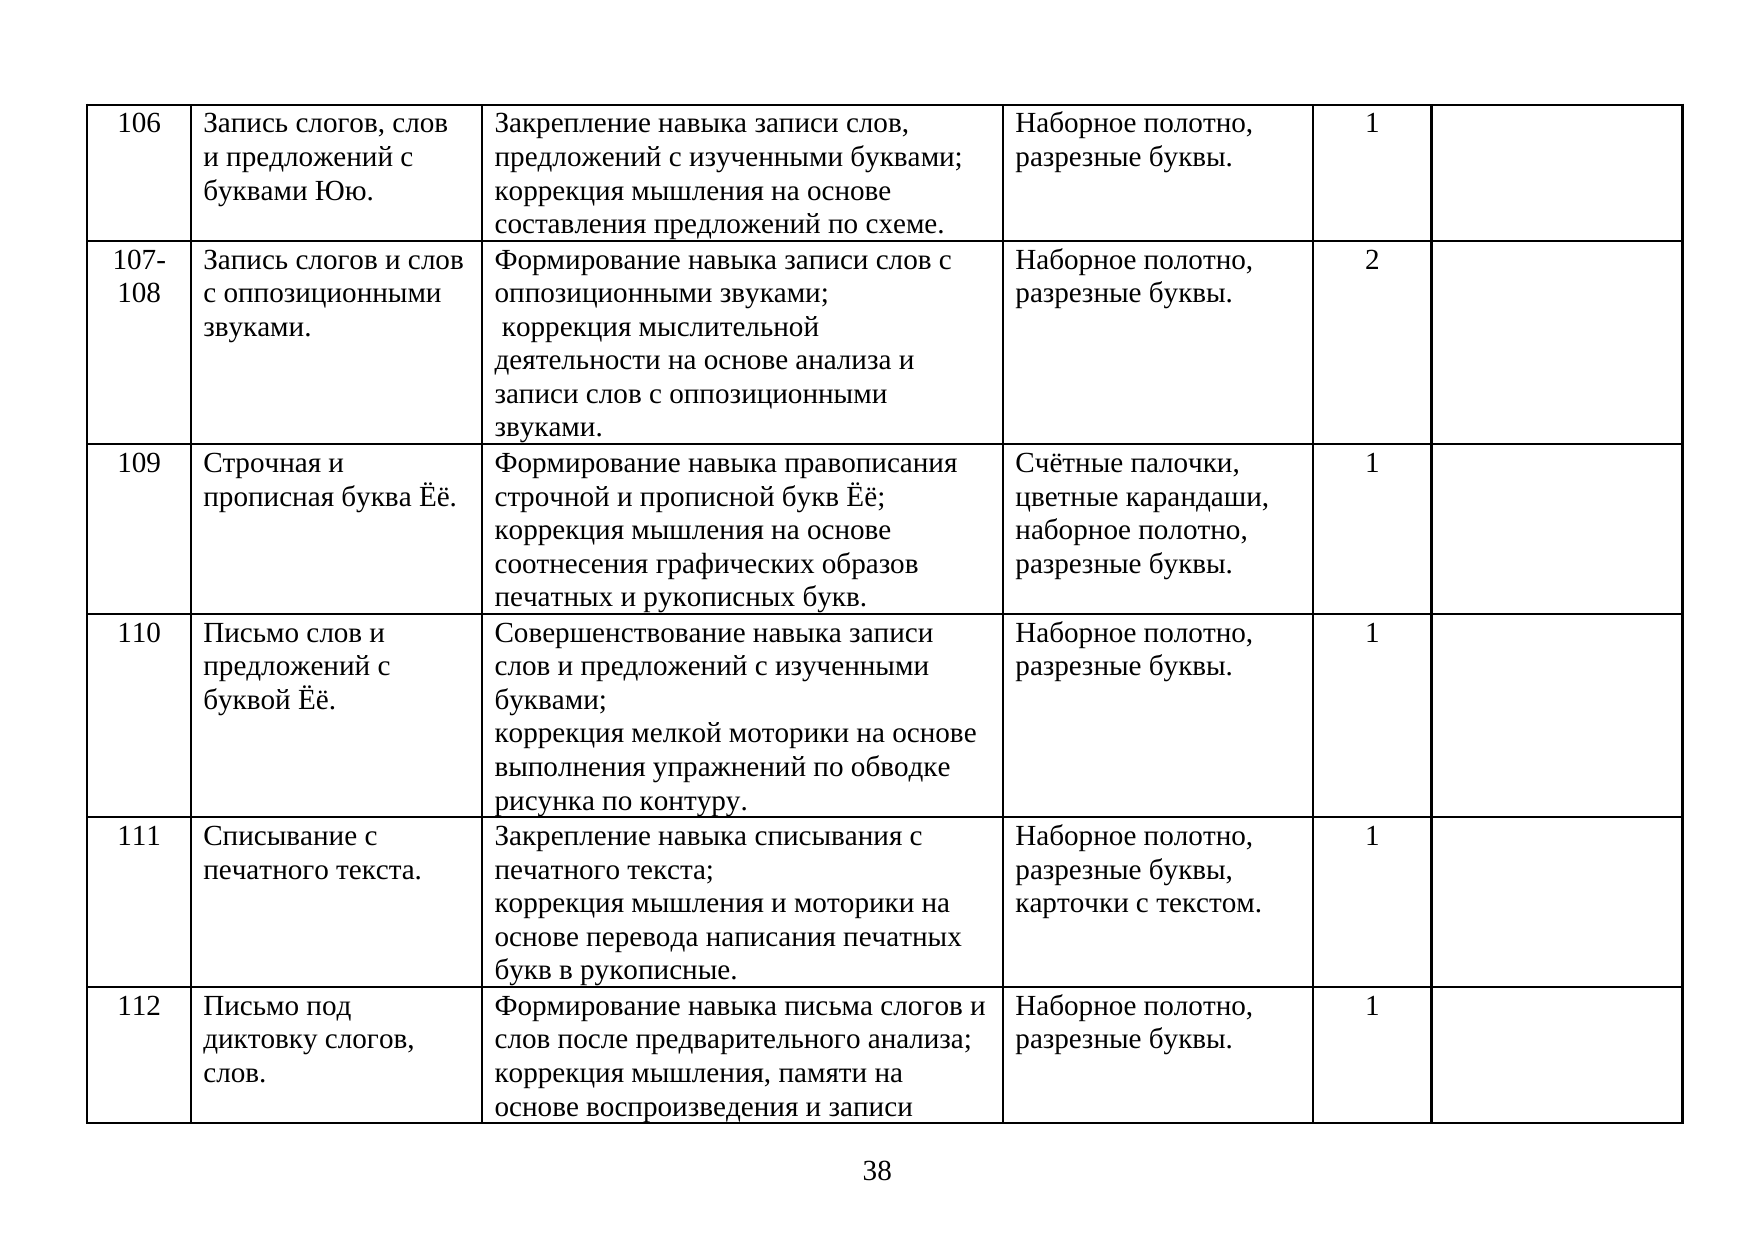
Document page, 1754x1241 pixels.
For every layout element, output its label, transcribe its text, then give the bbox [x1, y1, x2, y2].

table_cell Формирование навыка записи слов с оппозиционными звуками; коррекция мыслительной деятельности на основе анализа и записи слов с оппозиционными звуками. [483, 242, 1002, 443]
table_cell [1433, 818, 1681, 986]
table_cell 1 [1314, 988, 1430, 1122]
table_cell Закрепление навыка списывания с печатного текста; коррекция мышления и моторики на основе перевода написания печатных букв в рукописные. [483, 818, 1002, 986]
table_cell 2 [1314, 242, 1430, 443]
table_cell Счётные палочки, цветные карандаши, наборное полотно, разрезные буквы. [1004, 445, 1312, 613]
table_cell Закрепление навыка записи слов, предложений с изученными буквами; коррекция мышления на основе составления предложений по схеме. [483, 106, 1002, 240]
table_cell 106 [88, 106, 190, 240]
table_cell Запись слогов и слов с оппозиционными звуками. [192, 242, 481, 443]
table_cell [1433, 106, 1681, 240]
table_cell [1433, 242, 1681, 443]
table_cell 112 [88, 988, 190, 1122]
table_cell [1433, 445, 1681, 613]
table_cell Письмо слов и предложений с буквой Ёё. [192, 615, 481, 816]
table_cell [1004, 988, 1312, 1122]
table_cell Списывание с печатного текста. [192, 818, 481, 986]
table_cell [1433, 615, 1681, 816]
table_cell 1 [1314, 445, 1430, 613]
table_cell 1 [1314, 615, 1430, 816]
table_cell 109 [88, 445, 190, 613]
table_cell Совершенствование навыка записи слов и предложений с изученными буквами; коррекция мелкой моторики на основе выполнения упражнений по обводке рисунка по контуру. [483, 615, 1002, 816]
table_cell Наборное полотно, разрезные буквы. [1004, 615, 1312, 816]
table_cell Наборное полотно, разрезные буквы, карточки с текстом. [1004, 818, 1312, 986]
table_cell Формирование навыка правописания строчной и прописной букв Ёё; коррекция мышления на основе соотнесения графических образов печатных и рукописных букв. [483, 445, 1002, 613]
table_cell 111 [88, 818, 190, 986]
table_cell 107-108 [88, 242, 190, 443]
table_cell 110 [88, 615, 190, 816]
table_cell Строчная и прописная буква Ёё. [192, 445, 481, 613]
table_cell 1 [1314, 106, 1430, 240]
table_cell Наборное полотно, разрезные буквы. [1004, 242, 1312, 443]
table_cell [192, 988, 481, 1122]
table_cell [1433, 988, 1681, 1122]
table_cell 1 [1314, 818, 1430, 986]
table_cell Запись слогов, слов и предложений с буквами Юю. [192, 106, 481, 240]
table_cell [483, 988, 1002, 1122]
table_cell Наборное полотно, разрезные буквы. [1004, 106, 1312, 240]
